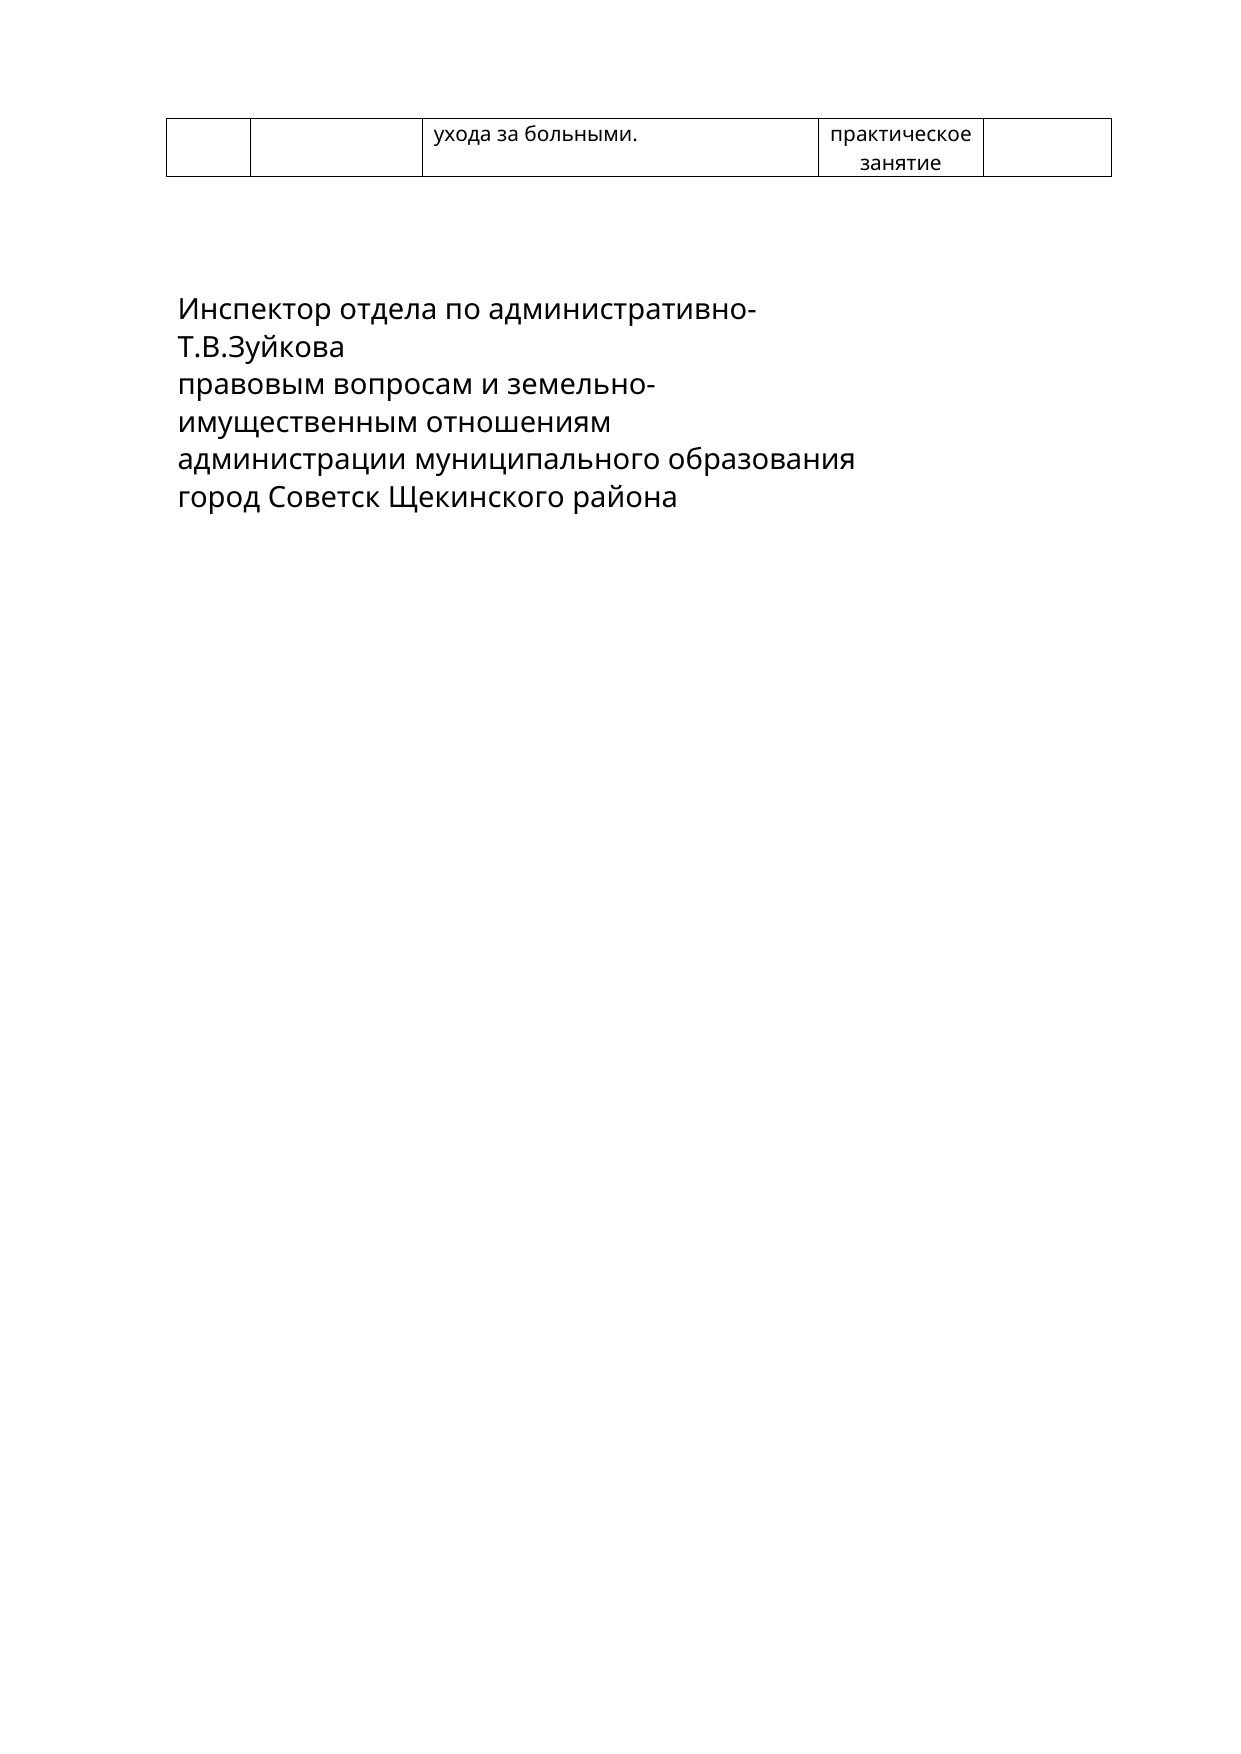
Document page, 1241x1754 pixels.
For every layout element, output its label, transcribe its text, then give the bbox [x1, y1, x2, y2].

text администрации муниципального образования [177, 439, 1152, 477]
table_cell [819, 119, 983, 176]
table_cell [423, 119, 818, 176]
text город Советск Щекинского района [177, 477, 1152, 514]
text имущественным отношениям [177, 402, 1152, 439]
table_cell 1 [984, 119, 1111, 176]
text правовым вопросам и земельно- [177, 364, 1152, 402]
text Инспектор отдела по административно- Т.В.Зуйкова [177, 289, 1152, 364]
